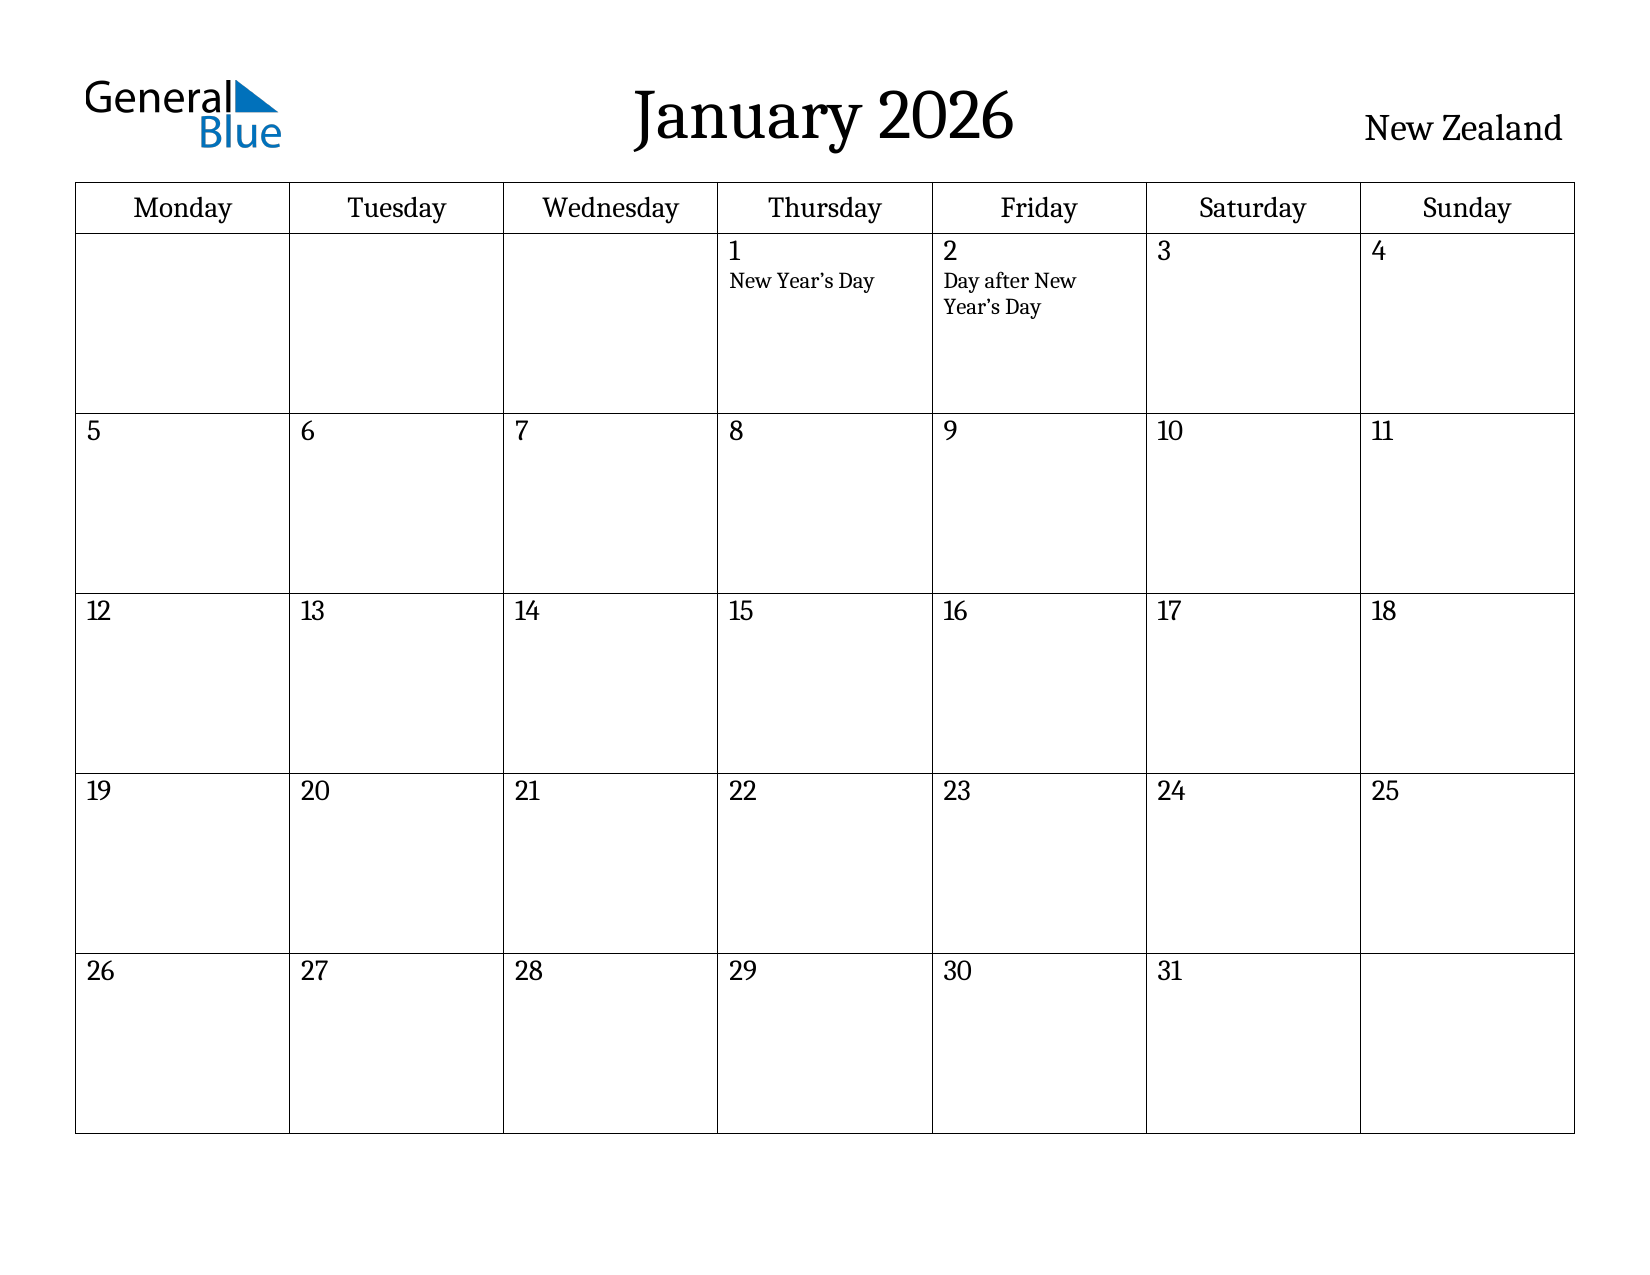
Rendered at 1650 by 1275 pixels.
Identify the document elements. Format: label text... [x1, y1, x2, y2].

table_cell [76, 448, 289, 593]
table_cell [76, 627, 289, 773]
table_cell [290, 808, 503, 953]
table_header New Zealand [1146, 75, 1574, 182]
table_cell [1361, 988, 1574, 1133]
table_cell [1147, 808, 1360, 953]
table_cell Wednesday [504, 183, 717, 233]
table_cell Day after New Year’s Day [933, 267, 1146, 413]
table_cell [1147, 448, 1360, 593]
table_cell [504, 808, 717, 953]
table_header [76, 75, 503, 182]
table_cell 7 [504, 414, 717, 447]
table_cell 23 [933, 774, 1146, 807]
table_cell [933, 448, 1146, 593]
table_cell [1361, 627, 1574, 773]
table_cell [76, 808, 289, 953]
table_cell 12 [76, 594, 289, 627]
table_cell [718, 808, 932, 953]
table_cell Thursday [718, 183, 932, 233]
table_cell [504, 267, 717, 413]
table_cell 4 [1361, 234, 1574, 267]
table_cell 17 [1147, 594, 1360, 627]
table_cell 22 [718, 774, 932, 807]
table_cell 8 [718, 414, 932, 447]
table_cell [76, 234, 289, 267]
table_cell 2 [933, 234, 1146, 267]
table_cell 19 [76, 774, 289, 807]
table_cell 31 [1147, 954, 1360, 987]
table_cell [933, 988, 1146, 1133]
table_cell [76, 267, 289, 413]
picture [86, 80, 281, 148]
table_cell Sunday [1361, 183, 1574, 233]
table_header January 2026 [504, 75, 1146, 182]
table_cell [1361, 448, 1574, 593]
table_cell [290, 234, 503, 267]
table_cell [1147, 267, 1360, 413]
table_cell 14 [504, 594, 717, 627]
table_cell 15 [718, 594, 932, 627]
table_cell 11 [1361, 414, 1574, 447]
table_cell [504, 627, 717, 773]
table_cell 10 [1147, 414, 1360, 447]
table_cell 1 [718, 234, 932, 267]
table_cell [290, 627, 503, 773]
table_cell 28 [504, 954, 717, 987]
table_cell Tuesday [290, 183, 503, 233]
table_cell 6 [290, 414, 503, 447]
table_cell 21 [504, 774, 717, 807]
table_cell [718, 988, 932, 1133]
table_cell [718, 627, 932, 773]
table_cell [290, 267, 503, 413]
table_cell [1361, 954, 1574, 987]
table_cell [76, 988, 289, 1133]
table_cell Saturday [1147, 183, 1360, 233]
table_cell 20 [290, 774, 503, 807]
table_cell 25 [1361, 774, 1574, 807]
table_cell 3 [1147, 234, 1360, 267]
table_cell [933, 808, 1146, 953]
table_cell New Year’s Day [718, 267, 932, 413]
table_cell 29 [718, 954, 932, 987]
table_cell 9 [933, 414, 1146, 447]
table_cell [1361, 267, 1574, 413]
table_cell [1147, 988, 1360, 1133]
table_cell 30 [933, 954, 1146, 987]
table_cell [504, 234, 717, 267]
table_cell 18 [1361, 594, 1574, 627]
table_cell 16 [933, 594, 1146, 627]
table_cell [290, 448, 503, 593]
table_cell 5 [76, 414, 289, 447]
table_cell Friday [933, 183, 1146, 233]
table_cell 26 [76, 954, 289, 987]
table_cell Monday [76, 183, 289, 233]
table_cell [718, 448, 932, 593]
table_cell [290, 988, 503, 1133]
table_cell [504, 448, 717, 593]
table_cell [1361, 808, 1574, 953]
table_cell 27 [290, 954, 503, 987]
table_cell [1147, 627, 1360, 773]
table_cell [504, 988, 717, 1133]
table_cell [933, 627, 1146, 773]
table_cell 13 [290, 594, 503, 627]
table_cell 24 [1147, 774, 1360, 807]
